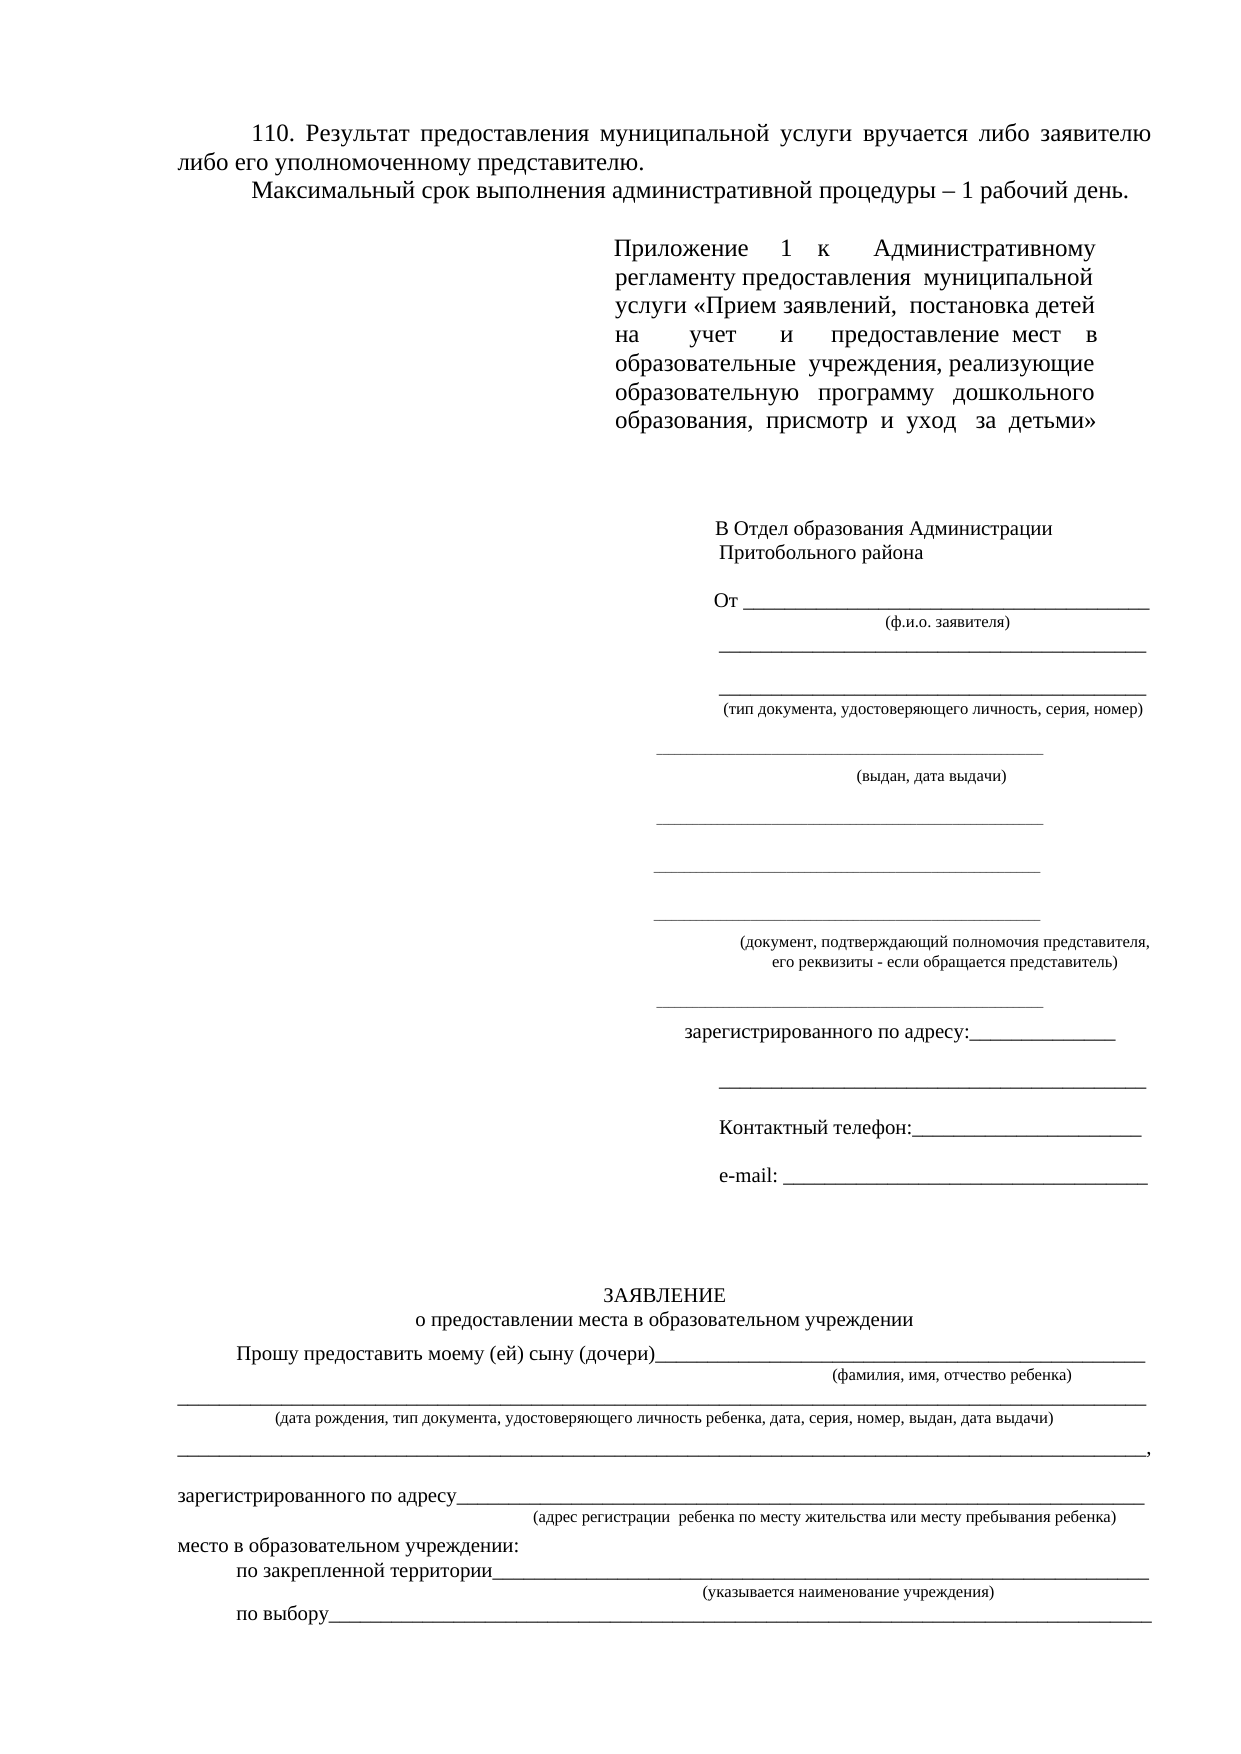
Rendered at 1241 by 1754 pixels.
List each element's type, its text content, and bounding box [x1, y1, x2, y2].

text Прошу предоставить моему (ей) сыну (дочери)_______________________________________________ [177, 1341, 1152, 1365]
text Контактный телефон:______________________ [177, 1115, 1152, 1139]
title регламенту предоставления муниципальной [177, 262, 1152, 291]
text ________________________________________________________________ [177, 860, 1152, 884]
text ________________________________________________________________ [177, 994, 1152, 1019]
text _________________________________________ [177, 674, 1152, 698]
text (тип документа, удостоверяющего личность, серия, номер) [177, 698, 1152, 718]
text (адрес регистрации ребенка по месту жительства или месту пребывания ребенка) [177, 1507, 1152, 1526]
title образовательные учреждения, реализующие [177, 348, 1152, 377]
text (документ, подтверждающий полномочия представителя, его реквизиты - если обращается представитель) [738, 932, 1152, 971]
text зарегистрированного по адресу:______________ [177, 1019, 1152, 1043]
text 110. Результат предоставления муниципальной услуги вручается либо заявителю либо его уполномоченному представителю. [177, 118, 1152, 176]
text e-mail: ___________________________________ [177, 1163, 1152, 1187]
text ________________________________________________________________ [177, 908, 1152, 932]
text по выбору_______________________________________________________________________________ [177, 1601, 1152, 1625]
text От _______________________________________ [177, 588, 1152, 612]
text _________________________________________ [177, 1067, 1152, 1091]
text Приложение 1 к Административному [177, 233, 1152, 262]
text о предоставлении места в образовательном учреждении [177, 1307, 1152, 1331]
text ЗАЯВЛЕНИЕ [177, 1283, 1152, 1307]
text В Отдел образования Администрации [177, 516, 1152, 540]
title образовательную программу дошкольного [177, 377, 1152, 406]
text место в образовательном учреждении: [177, 1533, 1152, 1557]
text Максимальный срок выполнения административной процедуры – 1 рабочий день. [177, 176, 1152, 204]
text ________________________________________________________________ [177, 742, 1152, 766]
text _____________________________________________________________________________________________, [177, 1435, 1152, 1459]
title услуги «Прием заявлений, постановка детей [177, 291, 1152, 319]
text (ф.и.о. заявителя) [738, 612, 1152, 631]
text зарегистрированного по адресу__________________________________________________________________ [177, 1483, 1152, 1507]
title образования, присмотр и уход за детьми» [177, 406, 1152, 434]
text Притобольного района [177, 540, 1152, 564]
text _________________________________________ [177, 631, 1152, 655]
text (дата рождения, тип документа, удостоверяющего личность ребенка, дата, серия, номер, выдан, дата выдачи) [177, 1408, 1152, 1427]
text по закрепленной территории_______________________________________________________________ [177, 1557, 1152, 1582]
text (выдан, дата выдачи) [177, 766, 1152, 785]
text (указывается наименование учреждения) [177, 1582, 1152, 1601]
text (фамилия, имя, отчество ребенка) _____________________________________________________________________________________________ [177, 1365, 1152, 1408]
text ________________________________________________________________ [177, 812, 1152, 836]
title на учет и предоставление мест в [177, 319, 1152, 348]
